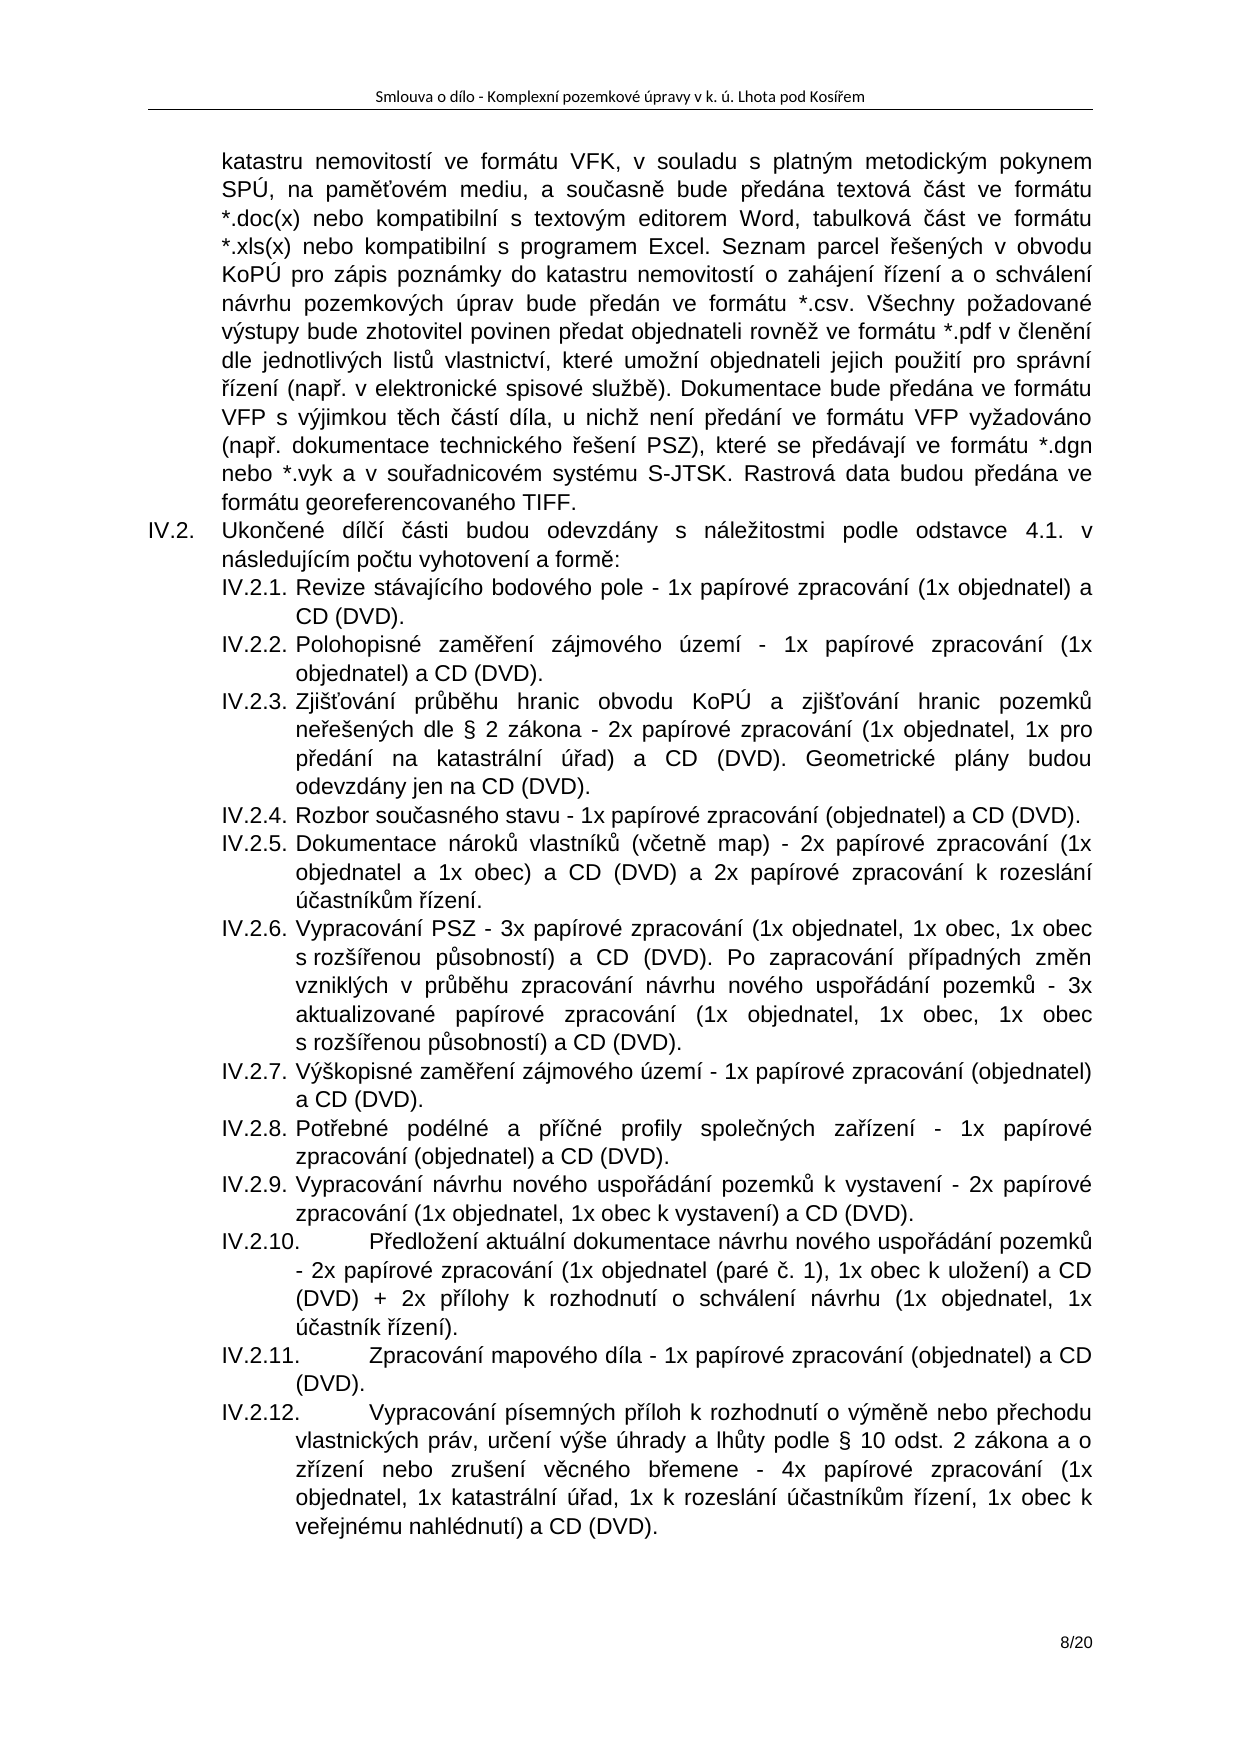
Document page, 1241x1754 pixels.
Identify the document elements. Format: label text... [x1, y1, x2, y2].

text Vypracování PSZ - 3x papírové zpracování (1x objednatel, 1x obec, 1x obec s rozšířenou působností) a CD (DVD). Po zapracování případných změn vzniklých v průběhu zpracování návrhu nového uspořádání pozemků - 3x aktualizované papírové zpracování (1x objednatel, 1x obec, 1x obec s rozšířenou působností) a CD (DVD). [221, 915, 1093, 1056]
text Zpracování mapového díla - 1x papírové zpracování (objednatel) a CD (DVD). [221, 1342, 1093, 1397]
text Výškopisné zaměření zájmového území - 1x papírové zpracování (objednatel) a CD (DVD). [221, 1058, 1093, 1112]
text Zjišťování průběhu hranic obvodu KoPÚ a zjišťování hranic pozemků neřešených dle § 2 zákona - 2x papírové zpracování (1x objednatel, 1x pro předání na katastrální úřad) a CD (DVD). Geometrické plány budou odevzdány jen na CD (DVD). [221, 688, 1093, 799]
list Ukončené dílčí části budou odevzdány s náležitostmi podle odstavce 4.1. v následujícím počtu vyhotovení a formě: [148, 517, 1093, 572]
text Polohopisné zaměření zájmového území - 1x papírové zpracování (1x objednatel) a CD (DVD). [221, 631, 1093, 686]
text Revize stávajícího bodového pole - 1x papírové zpracování (1x objednatel) a CD (DVD). [221, 574, 1093, 629]
text Rozbor současného stavu - 1x papírové zpracování (objednatel) a CD (DVD). [221, 802, 1093, 828]
text Potřebné podélné a příčné profily společných zařízení - 1x papírové zpracování (objednatel) a CD (DVD). [221, 1114, 1093, 1169]
text Dokumentace nároků vlastníků (včetně map) - 2x papírové zpracování (1x objednatel a 1x obec) a CD (DVD) a 2x papírové zpracování k rozeslání účastníkům řízení. [221, 830, 1093, 913]
text Vypracování písemných příloh k rozhodnutí o výměně nebo přechodu vlastnických práv, určení výše úhrady a lhůty podle § 10 odst. 2 zákona a o zřízení nebo zrušení věcného břemene - 4x papírové zpracování (1x objednatel, 1x katastrální úřad, 1x k rozeslání účastníkům řízení, 1x obec k veřejnému nahlédnutí) a CD (DVD). [221, 1399, 1093, 1539]
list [148, 148, 1093, 515]
text Vypracování návrhu nového uspořádání pozemků k vystavení - 2x papírové zpracování (1x objednatel, 1x obec k vystavení) a CD (DVD). [221, 1171, 1093, 1226]
text Předložení aktuální dokumentace návrhu nového uspořádání pozemků - 2x papírové zpracování (1x objednatel (paré č. 1), 1x obec k uložení) a CD (DVD) + 2x přílohy k rozhodnutí o schválení návrhu (1x objednatel, 1x účastník řízení). [221, 1228, 1093, 1340]
